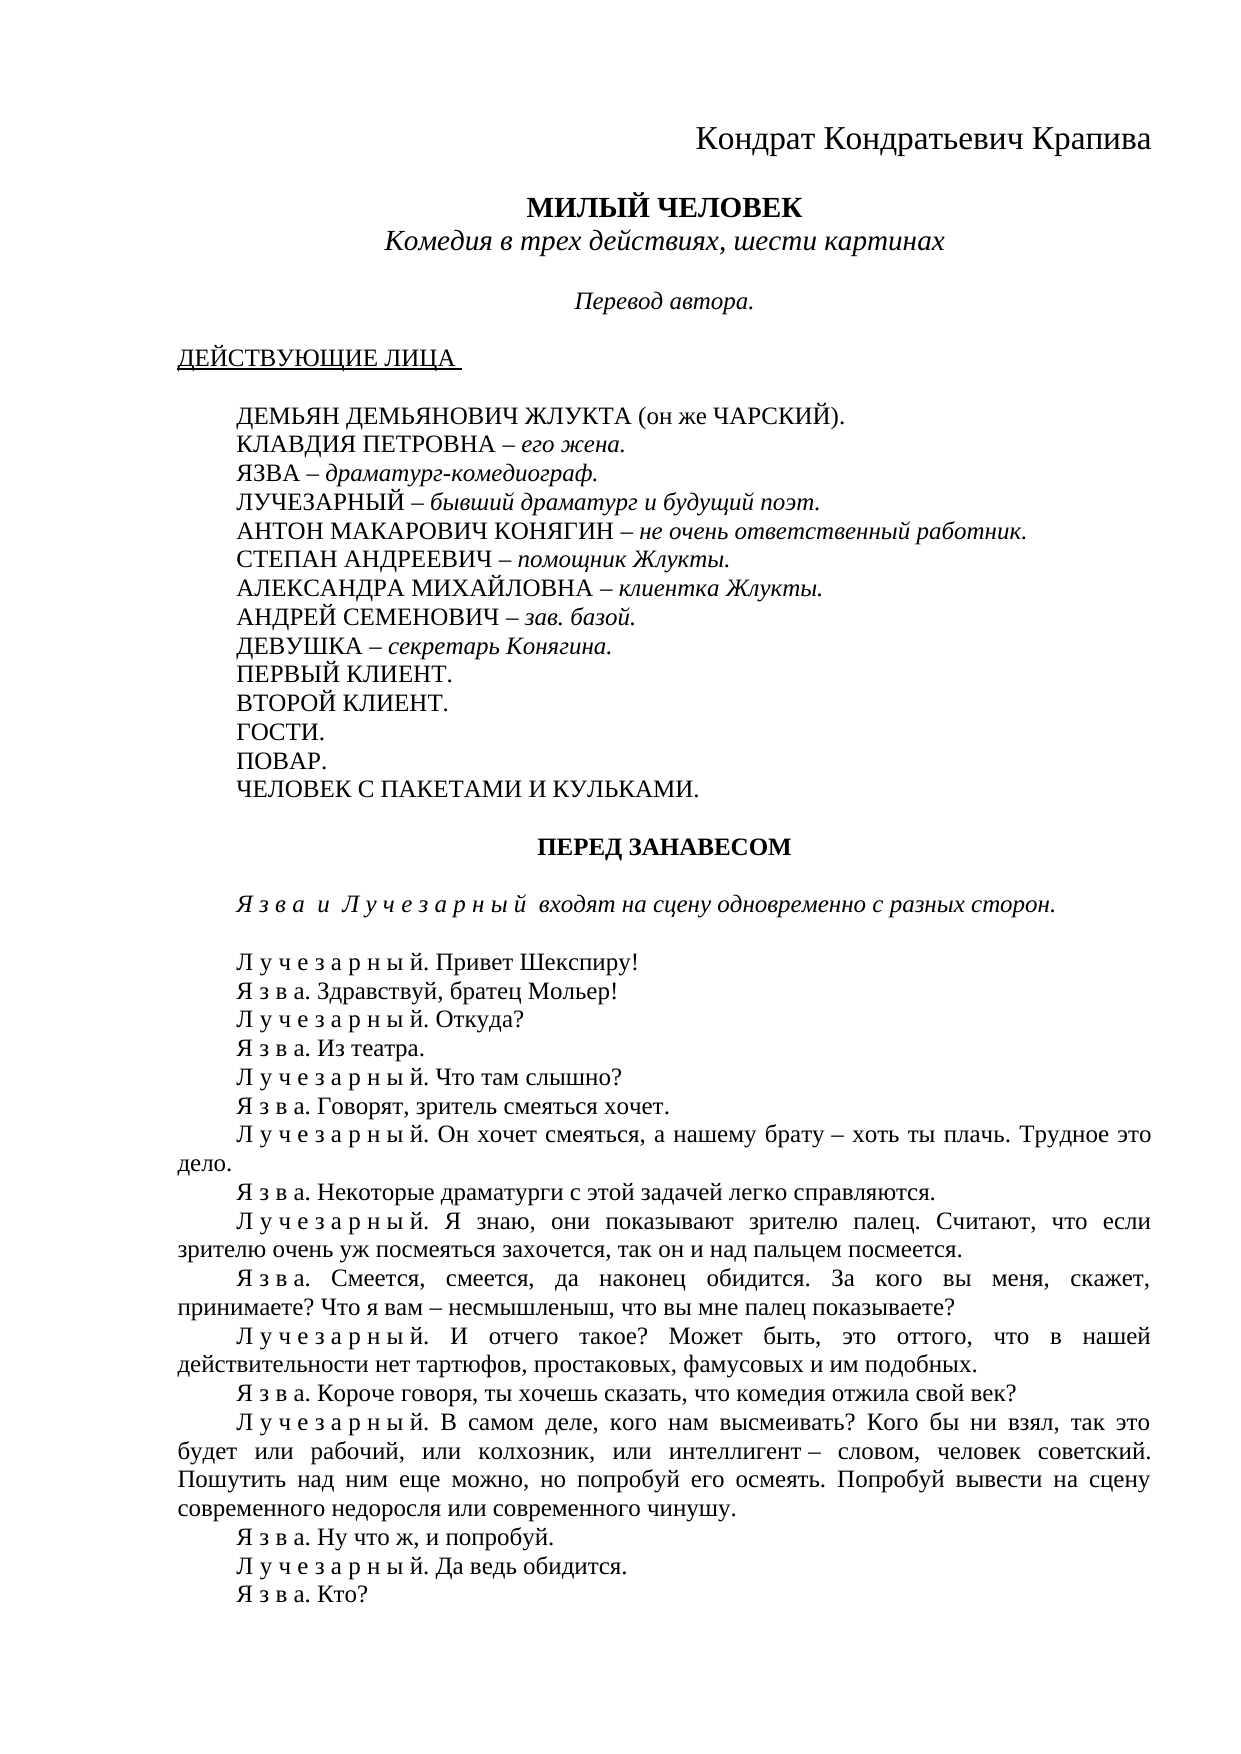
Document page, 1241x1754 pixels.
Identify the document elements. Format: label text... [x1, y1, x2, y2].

subtitle Комедия в трех действиях, шести картинах [177, 223, 1152, 257]
text АЛЕКСАНДРА МИХАЙЛОВНА – клиентка Жлукты. [177, 573, 1152, 602]
text Я з в а. Ну что ж, и попробуй. [177, 1522, 1152, 1551]
text ЛУЧЕЗАРНЫЙ – бывший драматург и будущий поэт. [177, 487, 1152, 516]
subtitle ПЕРЕД ЗАНАВЕСОМ [177, 832, 1152, 861]
text СТЕПАН АНДРЕЕВИЧ – помощник Жлукты. [177, 544, 1152, 573]
text Л у ч е з а р н ы й. Я знаю, они показывают зрителю палец. Считают, что если зрителю очень уж посмеяться захочется, так он и над пальцем посмеется. [177, 1206, 1152, 1263]
text ПЕРВЫЙ КЛИЕНТ. [177, 659, 1152, 688]
text Л у ч е з а р н ы й. В самом деле, кого нам высмеивать? Кого бы ни взял, так это будет или рабочий, или колхозник, или интеллигент – словом, человек советский. Пошутить над ним еще можно, но попробуй его осмеять. Попробуй вывести на сцену современного недоросля или современного чинушу. [177, 1407, 1152, 1522]
subtitle Кондрат Кондратьевич Крапива [177, 118, 1152, 156]
text ЧЕЛОВЕК С ПАКЕТАМИ И КУЛЬКАМИ. [177, 774, 1152, 803]
text ДЕМЬЯН ДЕМЬЯНОВИЧ ЖЛУКТА (он же ЧАРСКИЙ). [177, 401, 1152, 429]
text Л у ч е з а р н ы й. Привет Шекспиру! [177, 947, 1152, 976]
text Я з в а. Кто? [177, 1579, 1152, 1608]
text Я з в а. Здравствуй, братец Мольер! [177, 976, 1152, 1004]
text Я з в а. Из театра. [177, 1033, 1152, 1062]
text ГОСТИ. [177, 717, 1152, 746]
text Л у ч е з а р н ы й. И отчего такое? Может быть, это оттого, что в нашей действительности нет тартюфов, простаковых, фамусовых и им подобных. [177, 1321, 1152, 1378]
subtitle ДЕЙСТВУЮЩИЕ ЛИЦА [177, 343, 1152, 372]
text Я з в а. Короче говоря, ты хочешь сказать, что комедия отжила свой век? [177, 1378, 1152, 1407]
text ДЕВУШКА – секретарь Конягина. [177, 631, 1152, 659]
text ПОВАР. [177, 746, 1152, 774]
subtitle МИЛЫЙ ЧЕЛОВЕК [177, 190, 1152, 223]
text Л у ч е з а р н ы й. Что там слышно? [177, 1062, 1152, 1091]
text ЯЗВА – драматург-комедиограф. [177, 458, 1152, 487]
text Перевод автора. [177, 286, 1152, 314]
text ВТОРОЙ КЛИЕНТ. [177, 688, 1152, 717]
text Я з в а. Говорят, зритель смеяться хочет. [177, 1091, 1152, 1119]
text Я з в а. Смеется, смеется, да наконец обидится. За кого вы меня, скажет, принимаете? Что я вам – несмышленыш, что вы мне палец показываете? [177, 1263, 1152, 1321]
text АНТОН МАКАРОВИЧ КОНЯГИН – не очень ответственный работник. [177, 516, 1152, 544]
text Л у ч е з а р н ы й. Да ведь обидится. [177, 1551, 1152, 1579]
text Я з в а и Л у ч е з а р н ы й входят на сцену одновременно с разных сторон. [177, 889, 1152, 918]
text КЛАВДИЯ ПЕТРОВНА – его жена. [177, 429, 1152, 458]
text Л у ч е з а р н ы й. Он хочет смеяться, а нашему брату – хоть ты плачь. Трудное это дело. [177, 1119, 1152, 1177]
text Л у ч е з а р н ы й. Откуда? [177, 1004, 1152, 1033]
text АНДРЕЙ СЕМЕНОВИЧ – зав. базой. [177, 602, 1152, 631]
text Я з в а. Некоторые драматурги с этой задачей легко справляются. [177, 1177, 1152, 1206]
